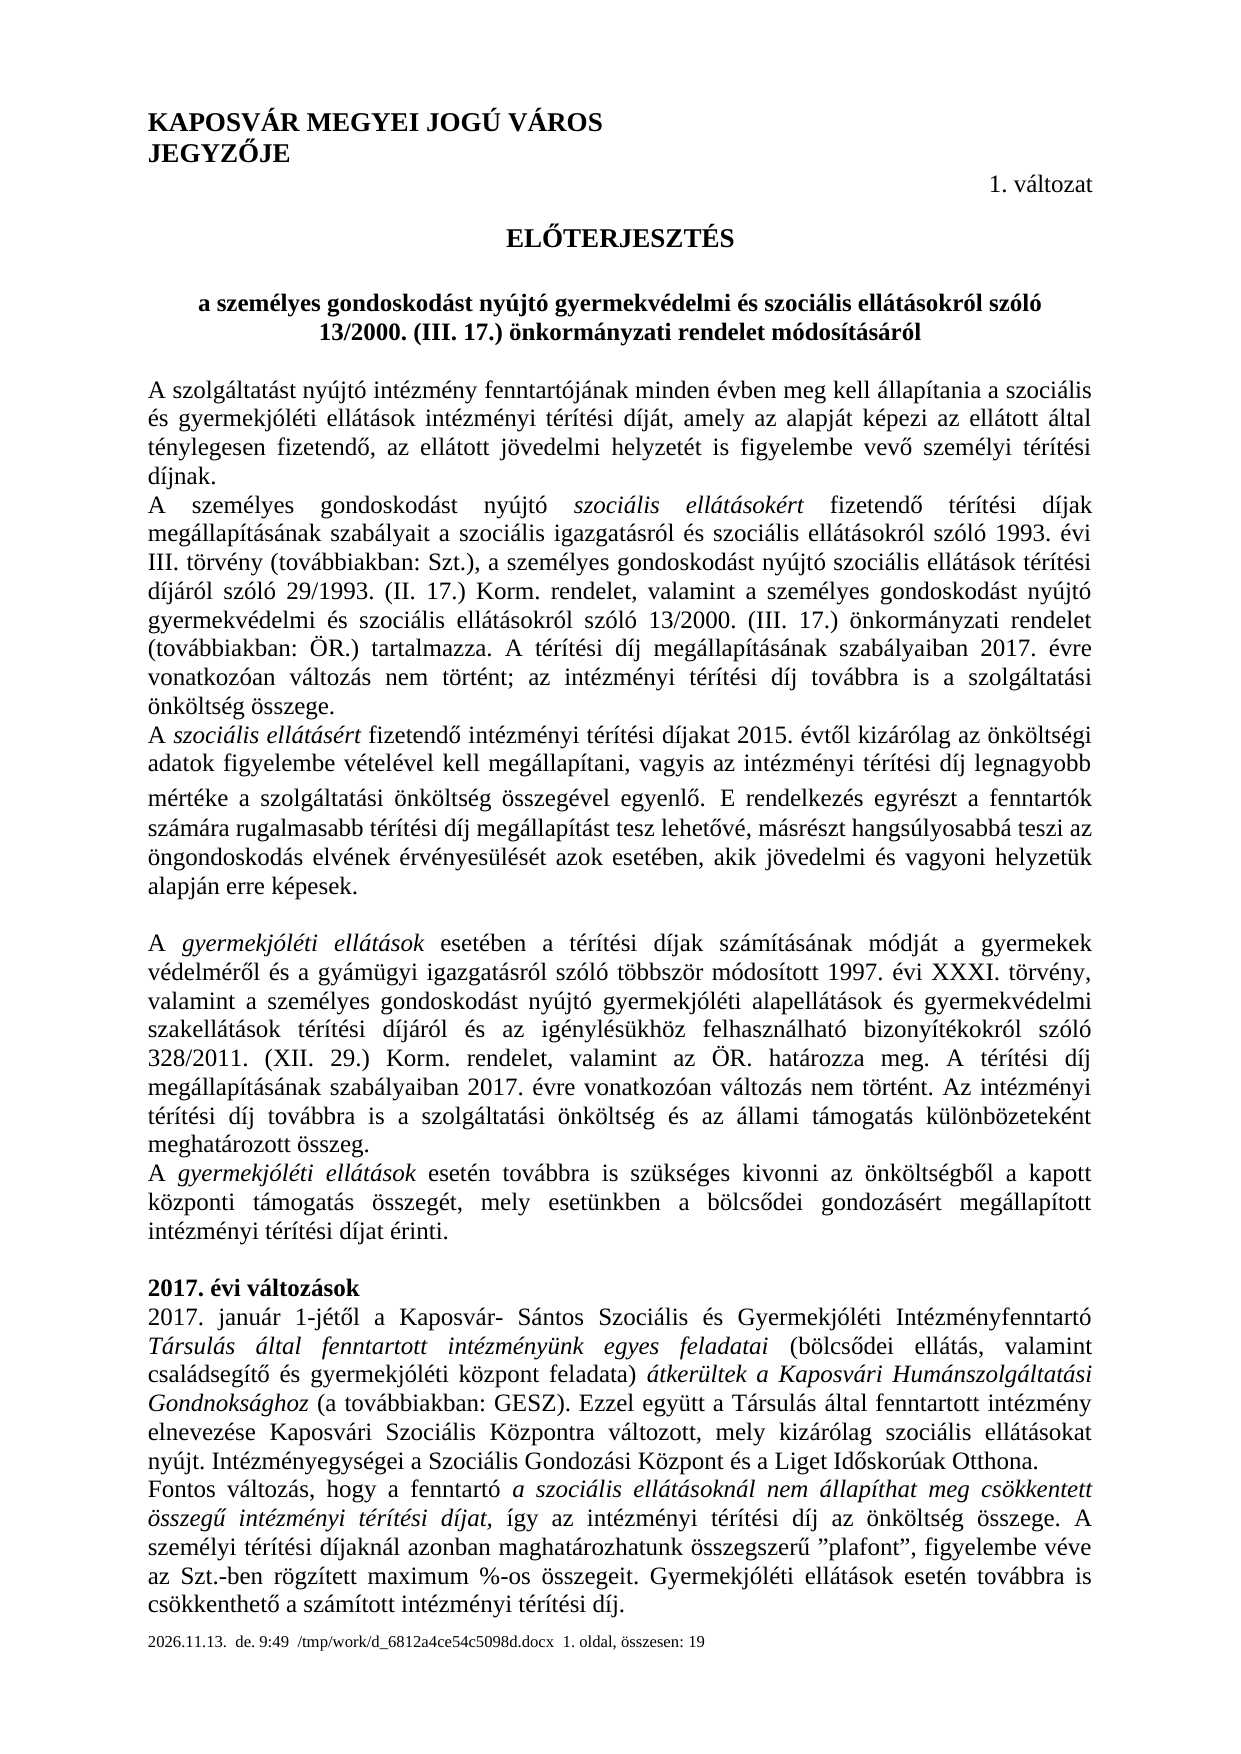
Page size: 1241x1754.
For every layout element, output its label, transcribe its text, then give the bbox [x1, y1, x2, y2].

subtitle JEGYZŐJE [148, 137, 1092, 169]
text A személyes gondoskodást nyújtó szociális ellátásokért fizetendő térítési díjak megállapításának szabályait a szociális igazgatásról és szociális ellátásokról szóló 1993. évi III. törvény (továbbiakban: Szt.), a személyes gondoskodást nyújtó szociális ellátások térítési díjáról szóló 29/1993. (II. 17.) Korm. rendelet, valamint a személyes gondoskodást nyújtó gyermekvédelmi és szociális ellátásokról szóló 13/2000. (III. 17.) önkormányzati rendelet (továbbiakban: ÖR.) tartalmazza. A térítési díj megállapításának szabályaiban 2017. évre vonatkozóan változás nem történt; az intézményi térítési díj továbbra is a szolgáltatási önköltség összege. [148, 490, 1092, 720]
text 1. változat [148, 169, 1092, 197]
text 13/2000. (III. 17.) önkormányzati rendelet módosításáról [148, 317, 1092, 346]
text a személyes gondoskodást nyújtó gyermekvédelmi és szociális ellátásokról szóló [148, 288, 1092, 317]
text 2017. évi változások [148, 1273, 1092, 1302]
text A szociális ellátásért fizetendő intézményi térítési díjakat 2015. évtől kizárólag az önköltségi adatok figyelembe vételével kell megállapítani, vagyis az intézményi térítési díj legnagyobb mértéke a szolgáltatási önköltség összegével egyenlő. E rendelkezés egyrészt a fenntartók számára rugalmasabb térítési díj megállapítást tesz lehetővé, másrészt hangsúlyosabbá teszi az öngondoskodás elvének érvényesülését azok esetében, akik jövedelmi és vagyoni helyzetük alapján erre képesek. [148, 720, 1092, 899]
text A szolgáltatást nyújtó intézmény fenntartójának minden évben meg kell állapítania a szociális és gyermekjóléti ellátások intézményi térítési díját, amely az alapját képezi az ellátott által ténylegesen fizetendő, az ellátott jövedelmi helyzetét is figyelembe vevő személyi térítési díjnak. [148, 375, 1092, 490]
text Fontos változás, hogy a fenntartó a szociális ellátásoknál nem állapíthat meg csökkentett összegű intézményi térítési díjat, így az intézményi térítési díj az önköltség összege. A személyi térítési díjaknál azonban maghatározhatunk összegszerű ”plafont”, figyelembe véve az Szt.-ben rögzített maximum %-os összegeit. Gyermekjóléti ellátások esetén továbbra is csökkenthető a számított intézményi térítési díj. [148, 1474, 1092, 1618]
subtitle ELŐTERJESZTÉS [148, 222, 1092, 253]
text A gyermekjóléti ellátások esetében a térítési díjak számításának módját a gyermekek védelméről és a gyámügyi igazgatásról szóló többször módosított 1997. évi XXXI. törvény, valamint a személyes gondoskodást nyújtó gyermekjóléti alapellátások és gyermekvédelmi szakellátások térítési díjáról és az igénylésükhöz felhasználható bizonyítékokról szóló 328/2011. (XII. 29.) Korm. rendelet, valamint az ÖR. határozza meg. A térítési díj megállapításának szabályaiban 2017. évre vonatkozóan változás nem történt. Az intézményi térítési díj továbbra is a szolgáltatási önköltség és az állami támogatás különbözeteként meghatározott összeg. [148, 928, 1092, 1158]
text KAPOSVÁR MEGYEI JOGÚ VÁROS [148, 106, 1092, 137]
text 2017. január 1-jétől a Kaposvár- Sántos Szociális és Gyermekjóléti Intézményfenntartó Társulás által fenntartott intézményünk egyes feladatai (bölcsődei ellátás, valamint családsegítő és gyermekjóléti központ feladata) átkerültek a Kaposvári Humánszolgáltatási Gondnoksághoz (a továbbiakban: GESZ). Ezzel együtt a Társulás által fenntartott intézmény elnevezése Kaposvári Szociális Központra változott, mely kizárólag szociális ellátásokat nyújt. Intézményegységei a Szociális Gondozási Központ és a Liget Időskorúak Otthona. [148, 1302, 1092, 1474]
text A gyermekjóléti ellátások esetén továbbra is szükséges kivonni az önköltségből a kapott központi támogatás összegét, mely esetünkben a bölcsődei gondozásért megállapított intézményi térítési díjat érinti. [148, 1158, 1092, 1244]
